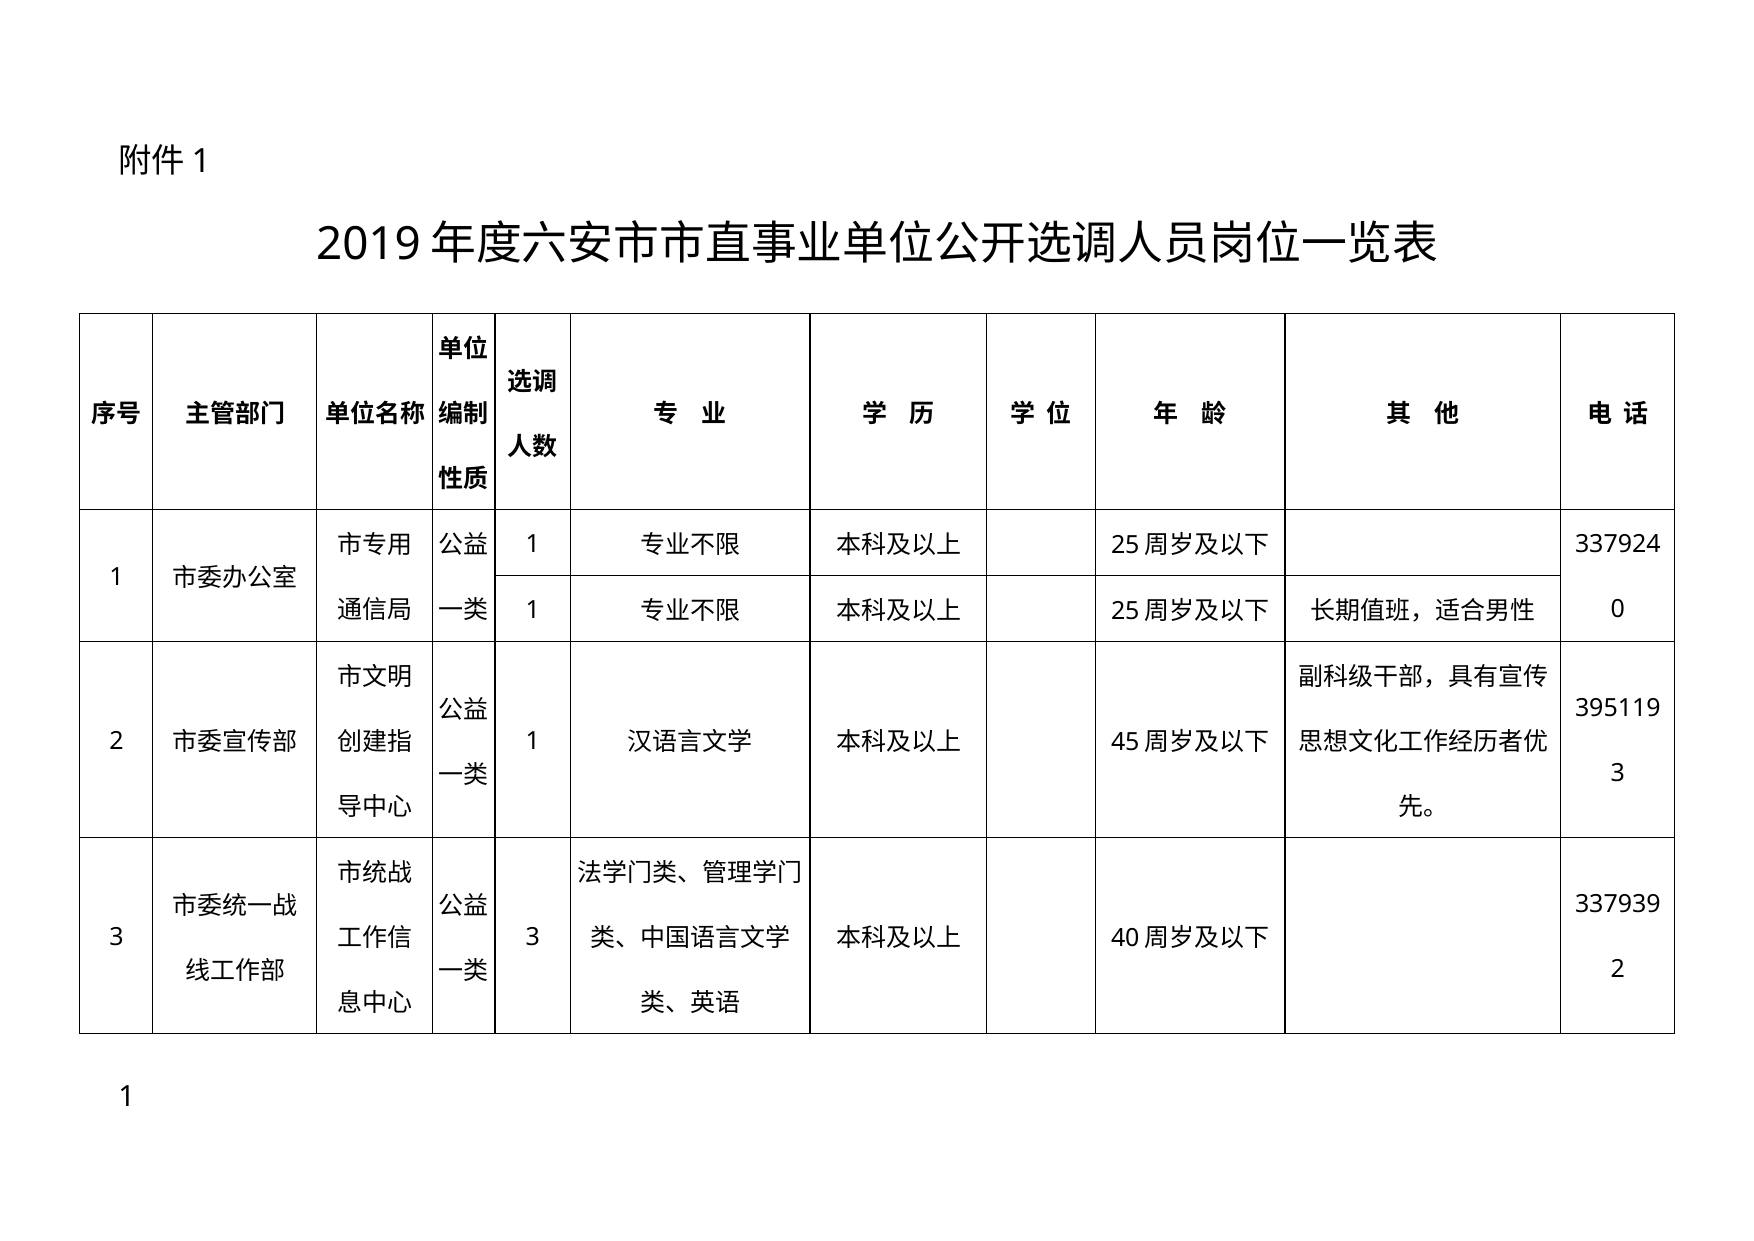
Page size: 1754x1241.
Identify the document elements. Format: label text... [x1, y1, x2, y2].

table_cell 市文明创建指导中心 [317, 642, 432, 837]
table_header 其 他 [1286, 314, 1560, 509]
table_cell 市委统一战线工作部 [153, 838, 316, 1033]
table_cell [1286, 510, 1560, 575]
table_cell 3 [496, 838, 570, 1033]
table_header 选调人数 [496, 314, 570, 509]
table_header 专 业 [571, 314, 809, 509]
table_cell [987, 576, 1095, 641]
table_cell 本科及以上 [811, 510, 986, 575]
table_cell 公益一类 [433, 838, 494, 1033]
table_cell 专业不限 [571, 576, 809, 641]
table_header 单位编制性质 [433, 314, 494, 509]
table_cell 3951193 [1561, 642, 1674, 837]
table_cell 1 [496, 510, 570, 575]
table_cell 45周岁及以下 [1096, 642, 1284, 837]
table_header 学 位 [987, 314, 1095, 509]
table_header 主管部门 [153, 314, 316, 509]
table_cell 3 [80, 838, 152, 1033]
table_cell 副科级干部，具有宣传思想文化工作经历者优先。 [1286, 642, 1560, 837]
table_cell 3379240 [1561, 510, 1674, 641]
text 2019年度六安市市直事业单位公开选调人员岗位一览表 [118, 191, 1636, 288]
table_cell 1 [80, 510, 152, 641]
table_cell 1 [496, 576, 570, 641]
table_cell 公益一类 [433, 642, 494, 837]
table_cell 市委办公室 [153, 510, 316, 641]
table_cell 2 [80, 642, 152, 837]
table_cell 1 [496, 642, 570, 837]
table_cell 40周岁及以下 [1096, 838, 1284, 1033]
table_cell 25周岁及以下 [1096, 510, 1284, 575]
text 附件1 [118, 126, 1636, 191]
table_cell 3379392 [1561, 838, 1674, 1033]
table_cell [987, 838, 1095, 1033]
table_cell [987, 510, 1095, 575]
table_header 学 历 [811, 314, 986, 509]
table_cell 公益一类 [433, 510, 494, 641]
table_cell [987, 642, 1095, 837]
table_cell 市专用通信局 [317, 510, 432, 641]
table_cell 市委宣传部 [153, 642, 316, 837]
table_header 电 话 [1561, 314, 1674, 509]
table_cell 市统战工作信息中心 [317, 838, 432, 1033]
table_header 单位名称 [317, 314, 432, 509]
table_cell [1286, 838, 1560, 1033]
table_cell 法学门类、管理学门类、中国语言文学类、英语 [571, 838, 809, 1033]
table_cell 长期值班，适合男性 [1286, 576, 1560, 641]
table_cell 本科及以上 [811, 838, 986, 1033]
table_cell 25周岁及以下 [1096, 576, 1284, 641]
table_header 年 龄 [1096, 314, 1284, 509]
table_header 序号 [80, 314, 152, 509]
table_cell 汉语言文学 [571, 642, 809, 837]
table_cell 本科及以上 [811, 576, 986, 641]
table_cell 专业不限 [571, 510, 809, 575]
table_cell 本科及以上 [811, 642, 986, 837]
